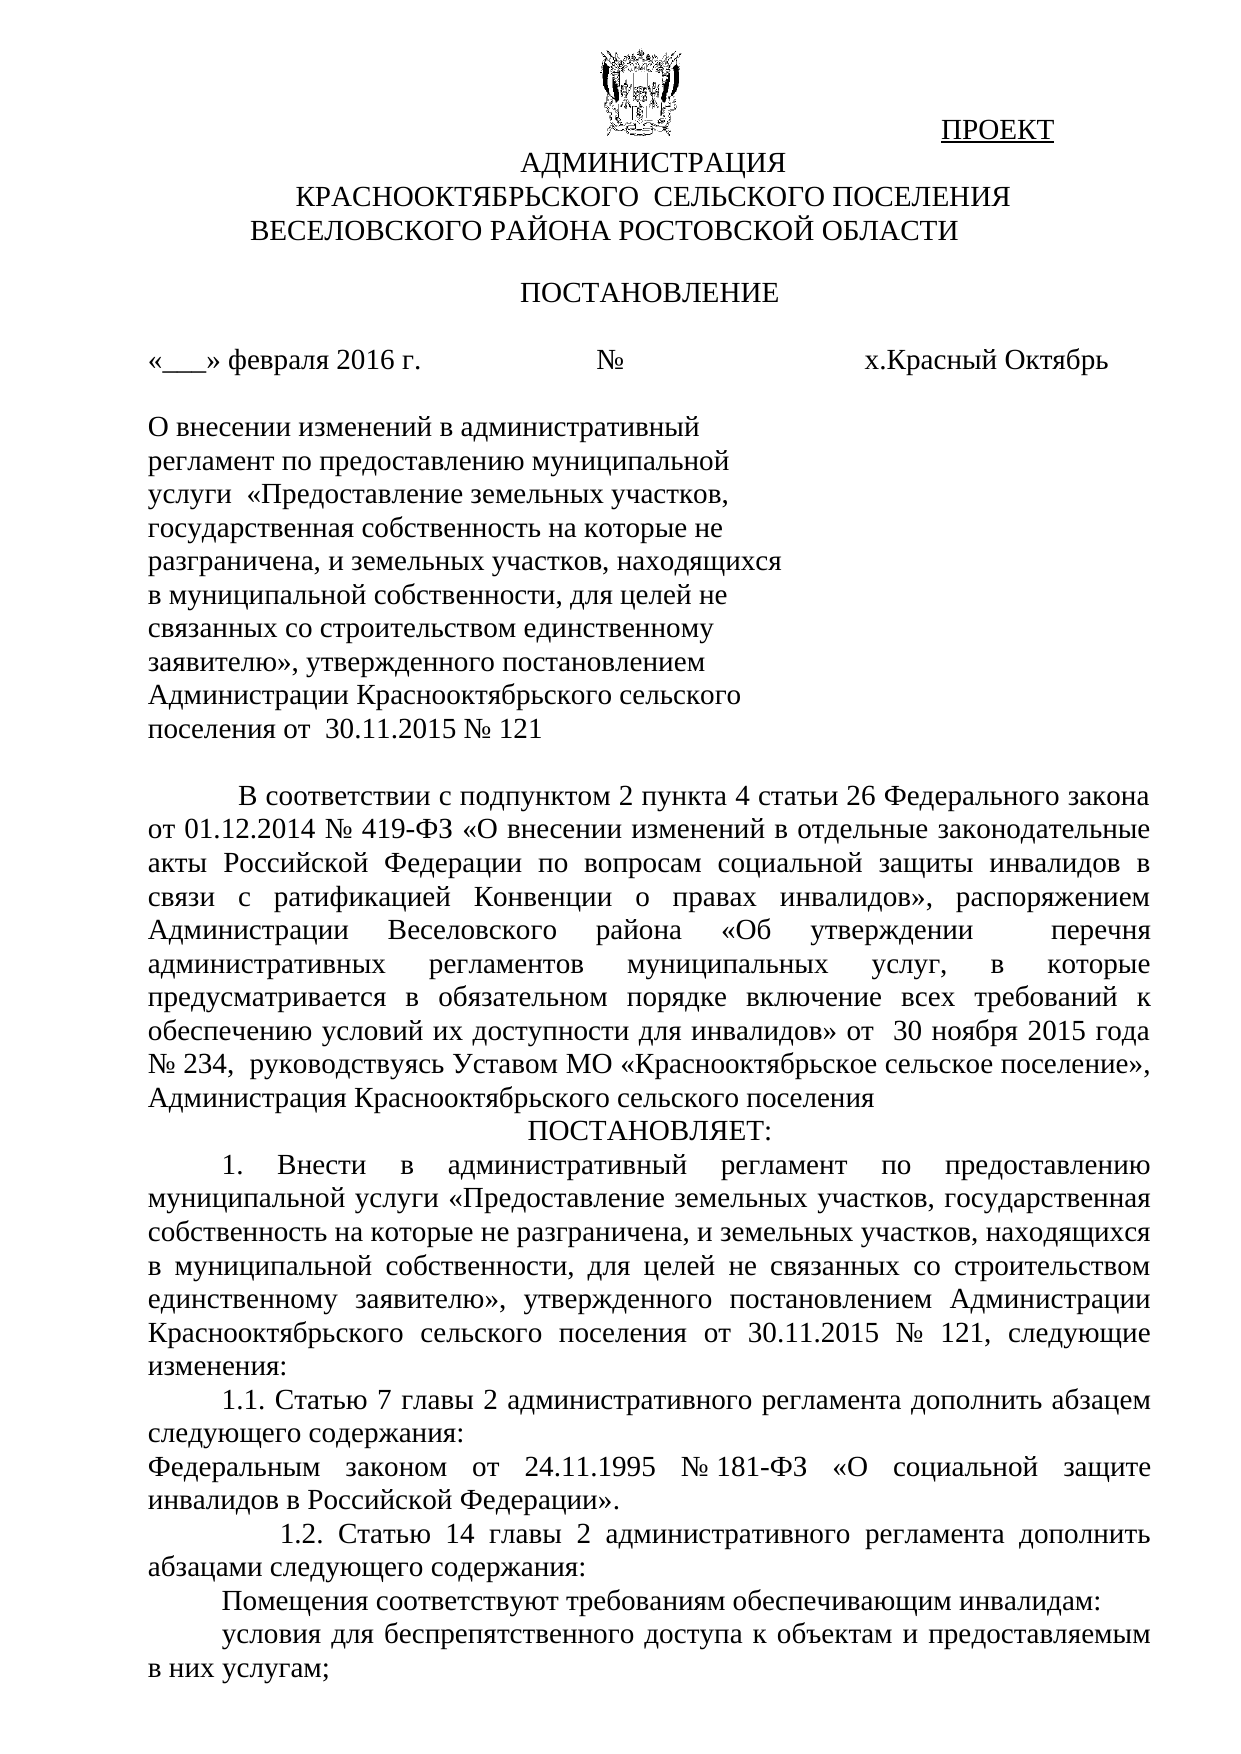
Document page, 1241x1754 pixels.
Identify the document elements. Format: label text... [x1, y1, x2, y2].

text Федеральным законом от 24.11.1995 № 181-ФЗ «О социальной защите инвалидов в Российской Федерации». [148, 1449, 1152, 1516]
text 1.1. Статью 7 главы 2 административного регламента дополнить абзацем следующего содержания: [148, 1382, 1152, 1449]
text регламент по предоставлению муниципальной услуги «Предоставление земельных участков, государственная собственность на которые не разграничена, и земельных участков, находящихся в муниципальной собственности, для целей не связанных со строительством единственному заявителю», утвержденного постановлением Администрации Краснооктябрьского сельского поселения от 30.11.2015 № 121 [148, 443, 783, 744]
text «___» февраля 2016 г. № х.Красный Октябрь [148, 342, 1152, 376]
text КРАСНООКТЯБРЬСКОГО СЕЛЬСКОГО ПОСЕЛЕНИЯ [148, 179, 1152, 213]
text Помещения соответствуют требованиям обеспечивающим инвалидам: [148, 1583, 1152, 1617]
text 1. Внести в административный регламент по предоставлению муниципальной услуги «Предоставление земельных участков, государственная собственность на которые не разграничена, и земельных участков, находящихся в муниципальной собственности, для целей не связанных со строительством единственному заявителю», утвержденного постановлением Администрации Краснооктябрьского сельского поселения от 30.11.2015 № 121, следующие изменения: [148, 1147, 1152, 1382]
text 1.2. Статью 14 главы 2 административного регламента дополнить абзацами следующего содержания: [148, 1516, 1152, 1583]
text условия для беспрепятственного доступа к объектам и предоставляемым в них услугам; [148, 1617, 1152, 1684]
text ВЕСЕЛОВСКОГО РАЙОНА РОСТОВСКОЙ ОБЛАСТИ [148, 213, 1152, 246]
text ПОСТАНОВЛЕНИЕ [148, 275, 1152, 308]
text АДМИНИСТРАЦИЯ [148, 146, 1152, 179]
text О внесении изменений в административный [148, 409, 783, 443]
text В соответствии с подпунктом 2 пункта 4 статьи 26 Федерального закона от 01.12.2014 № 419-ФЗ «О внесении изменений в отдельные законодательные акты Российской Федерации по вопросам социальной защиты инвалидов в связи с ратификацией Конвенции о правах инвалидов», распоряжением Администрации Веселовского района «Об утверждении перечня административных регламентов муниципальных услуг, в которые предусматривается в обязательном порядке включение всех требований к обеспечению условий их доступности для инвалидов» от 30 ноября 2015 года № 234, руководствуясь Уставом МО «Краснооктябрьское сельское поселение», Администрация Краснооктябрьского сельского поселения [148, 778, 1152, 1113]
text ПРОЕКТ [148, 44, 1152, 146]
picture [595, 44, 686, 140]
text ПОСТАНОВЛЯЕТ: [148, 1113, 1152, 1147]
